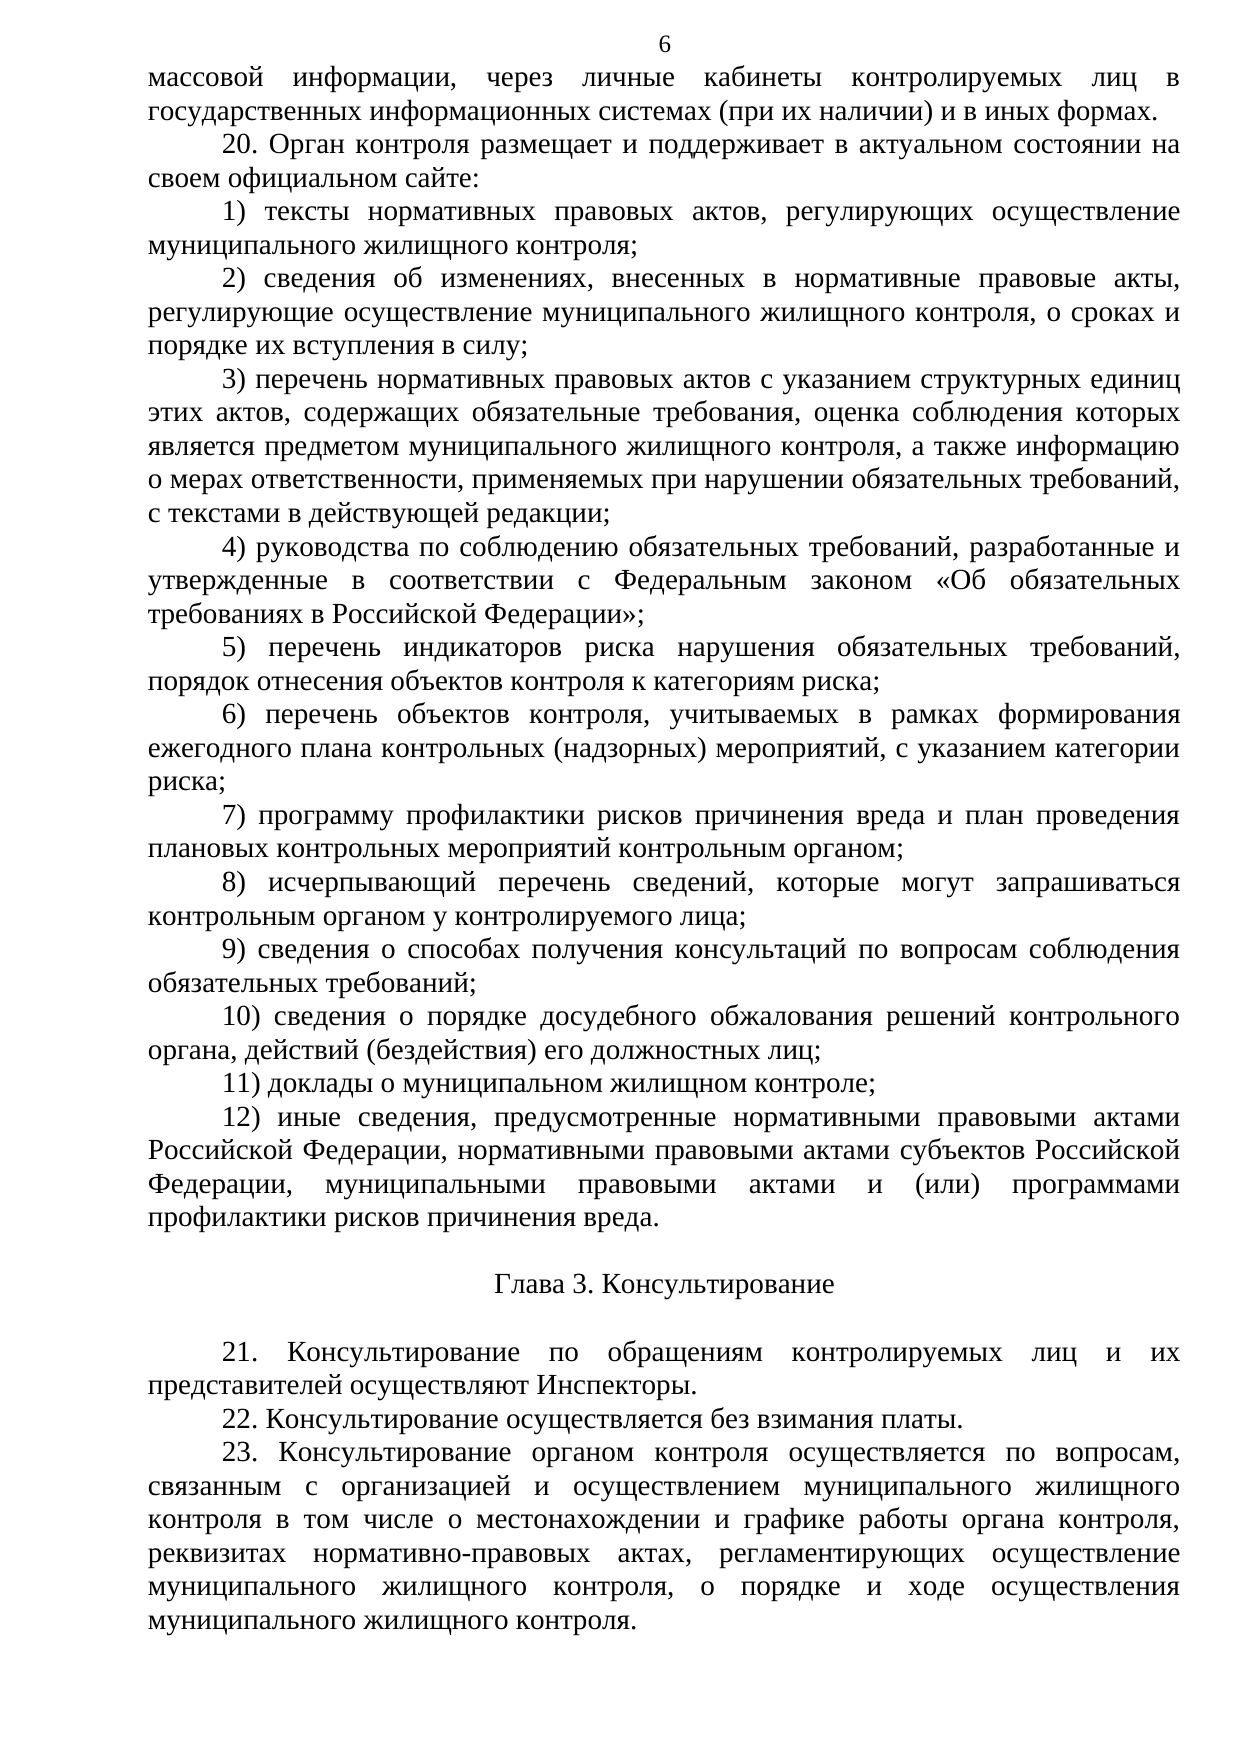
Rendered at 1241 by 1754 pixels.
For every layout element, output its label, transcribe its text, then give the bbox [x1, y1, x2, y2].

text 2) сведения об изменениях, внесенных в нормативные правовые акты, регулирующие осуществление муниципального жилищного контроля, о сроках и порядке их вступления в силу; [148, 260, 1181, 361]
text 11) доклады о муниципальном жилищном контроле; [148, 1065, 1181, 1099]
text 9) сведения о способах получения консультаций по вопросам соблюдения обязательных требований; [148, 931, 1181, 998]
text 12) иные сведения, предусмотренные нормативными правовыми актами Российской Федерации, нормативными правовыми актами субъектов Российской Федерации, муниципальными правовыми актами и (или) программами профилактики рисков причинения вреда. [148, 1099, 1181, 1233]
text 7) программу профилактики рисков причинения вреда и план проведения плановых контрольных мероприятий контрольным органом; [148, 797, 1181, 864]
text Глава 3. Консультирование [148, 1267, 1181, 1300]
text 10) сведения о порядке досудебного обжалования решений контрольного органа, действий (бездействия) его должностных лиц; [148, 998, 1181, 1065]
text 1) тексты нормативных правовых актов, регулирующих осуществление муниципального жилищного контроля; [148, 193, 1181, 260]
text 8) исчерпывающий перечень сведений, которые могут запрашиваться контрольным органом у контролируемого лица; [148, 864, 1181, 931]
text 23. Консультирование органом контроля осуществляется по вопросам, связанным с организацией и осуществлением муниципального жилищного контроля в том числе о местонахождении и графике работы органа контроля, реквизитах нормативно-правовых актах, регламентирующих осуществление муниципального жилищного контроля, о порядке и ходе осуществления муниципального жилищного контроля. [148, 1434, 1181, 1636]
text 20. Орган контроля размещает и поддерживает в актуальном состоянии на своем официальном сайте: [148, 126, 1181, 193]
text 21. Консультирование по обращениям контролируемых лиц и их представителей осуществляют Инспекторы. [148, 1334, 1181, 1401]
text 3) перечень нормативных правовых актов с указанием структурных единиц этих актов, содержащих обязательные требования, оценка соблюдения которых является предметом муниципального жилищного контроля, а также информацию о мерах ответственности, применяемых при нарушении обязательных требований, с текстами в действующей редакции; [148, 361, 1181, 529]
text 4) руководства по соблюдению обязательных требований, разработанные и утвержденные в соответствии с Федеральным законом «Об обязательных требованиях в Российской Федерации»; [148, 529, 1181, 629]
text 5) перечень индикаторов риска нарушения обязательных требований, порядок отнесения объектов контроля к категориям риска; [148, 629, 1181, 696]
text 6) перечень объектов контроля, учитываемых в рамках формирования ежегодного плана контрольных (надзорных) мероприятий, с указанием категории риска; [148, 696, 1181, 797]
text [148, 59, 1181, 126]
text 22. Консультирование осуществляется без взимания платы. [148, 1401, 1181, 1434]
